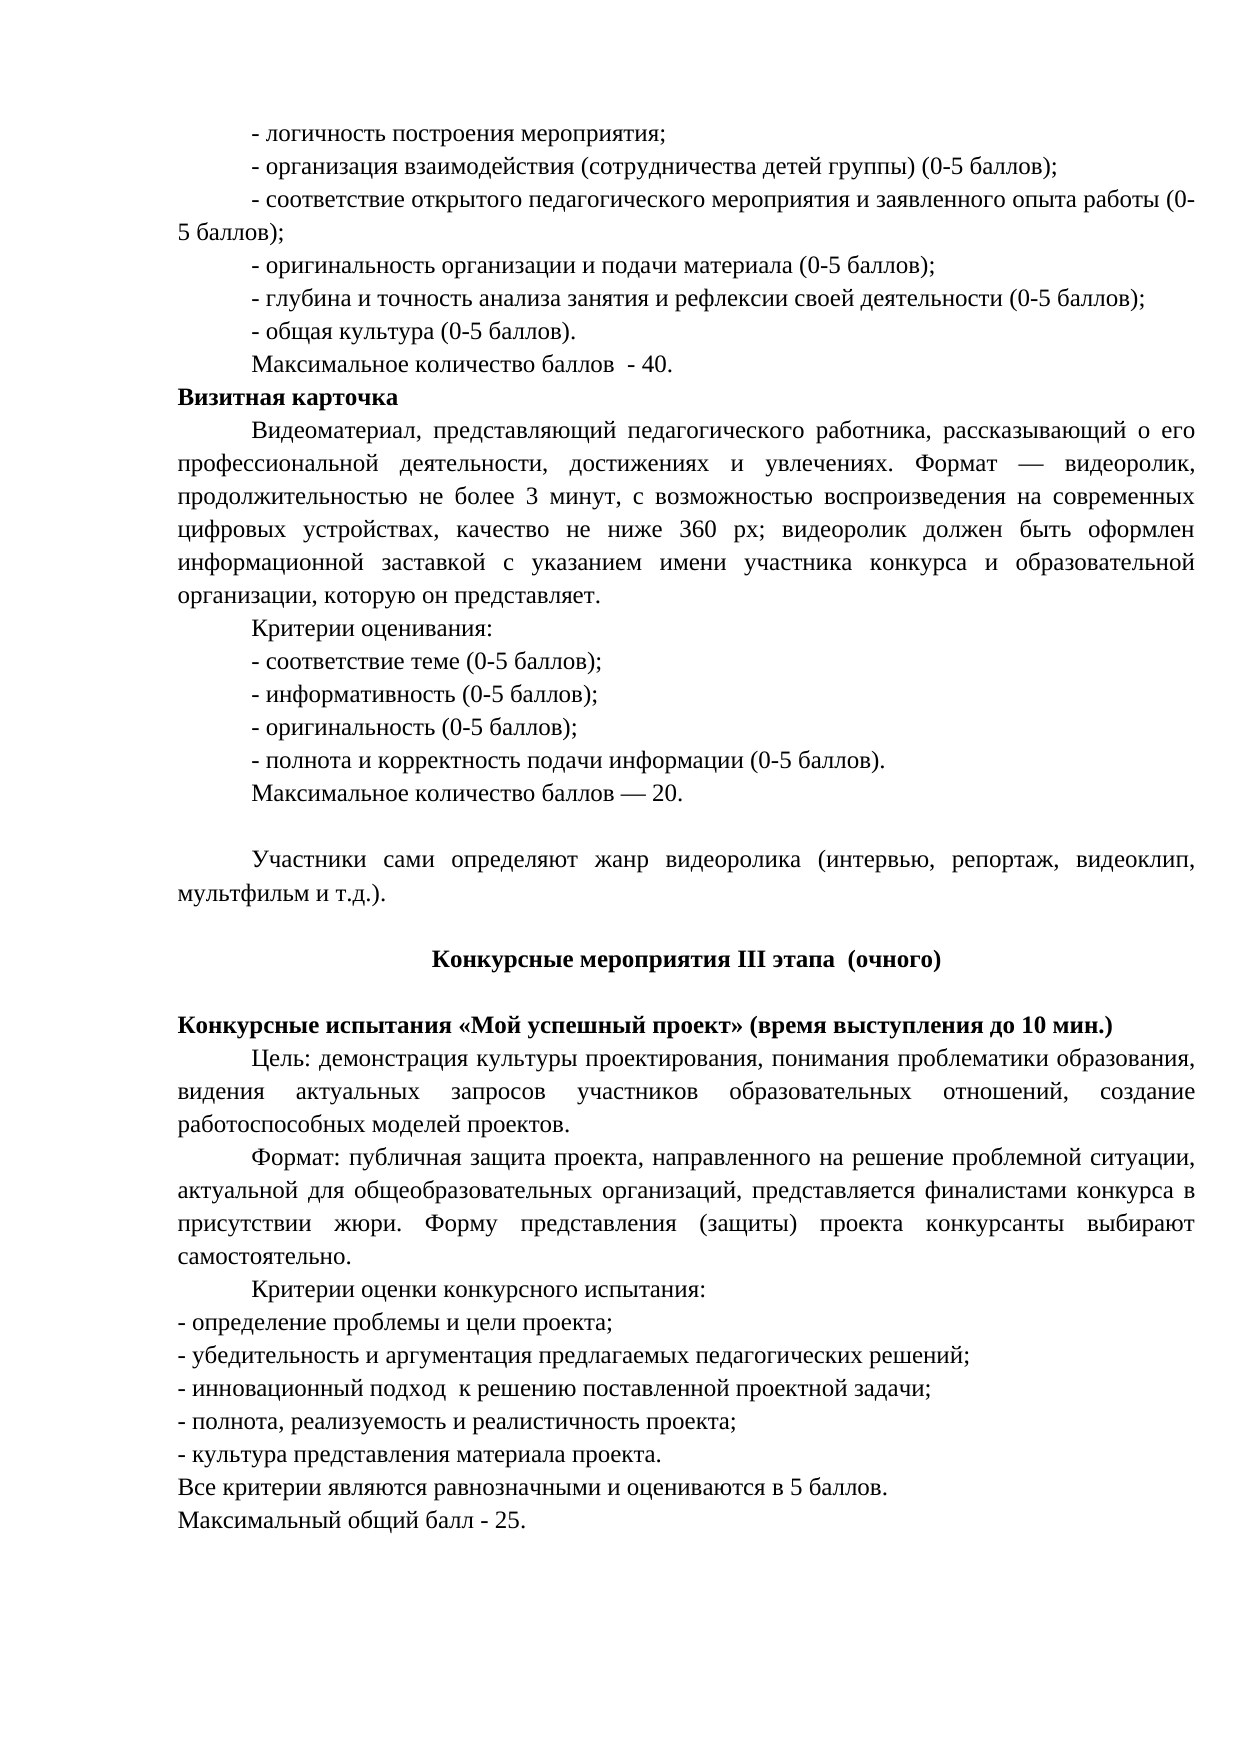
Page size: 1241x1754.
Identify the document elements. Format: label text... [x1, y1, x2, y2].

text - полнота, реализуемость и реалистичность проекта; [177, 1406, 1196, 1435]
text - соответствие открытого педагогического мероприятия и заявленного опыта работы (0-5 баллов); [177, 184, 1196, 246]
text Цель: демонстрация культуры проектирования, понимания проблематики образования, видения актуальных запросов участников образовательных отношений, создание работоспособных моделей проектов. [177, 1043, 1196, 1137]
text - соответствие теме (0-5 баллов); [177, 646, 1196, 675]
text Видеоматериал, представляющий педагогического работника, рассказывающий о его профессиональной деятельности, достижениях и увлечениях. Формат — видеоролик, продолжительностью не более 3 минут, с возможностью воспроизведения на современных цифровых устройствах, качество не ниже 360 px; видеоролик должен быть оформлен информационной заставкой с указанием имени участника конкурса и образовательной организации, которую он представляет. [177, 415, 1196, 609]
text Конкурсные испытания «Мой успешный проект» (время выступления до 10 мин.) [177, 1010, 1196, 1038]
text Максимальное количество баллов — 20. [177, 778, 1196, 807]
text Критерии оценки конкурсного испытания: [177, 1274, 1196, 1303]
text Максимальный общий балл - 25. [177, 1505, 1196, 1534]
text - оригинальность организации и подачи материала (0-5 баллов); [177, 250, 1196, 279]
text - убедительность и аргументация предлагаемых педагогических решений; [177, 1340, 1196, 1369]
text Формат: публичная защита проекта, направленного на решение проблемной ситуации, актуальной для общеобразовательных организаций, представляется финалистами конкурса в присутствии жюри. Форму представления (защиты) проекта конкурсанты выбирают самостоятельно. [177, 1142, 1196, 1269]
text Визитная карточка [177, 382, 1196, 411]
text - глубина и точность анализа занятия и рефлексии своей деятельности (0-5 баллов); [177, 283, 1196, 312]
text - организация взаимодействия (сотрудничества детей группы) (0-5 баллов); [177, 151, 1196, 180]
text Конкурсные мероприятия III этапа (очного) [177, 944, 1196, 972]
text - определение проблемы и цели проекта; [177, 1307, 1196, 1336]
text Максимальное количество баллов - 40. [177, 349, 1196, 378]
text - информативность (0-5 баллов); [177, 679, 1196, 708]
text - полнота и корректность подачи информации (0-5 баллов). [177, 746, 1196, 774]
text Участники сами определяют жанр видеоролика (интервью, репортаж, видеоклип, мультфильм и т.д.). [177, 844, 1196, 906]
text Критерии оценивания: [177, 613, 1196, 642]
text - общая культура (0-5 баллов). [177, 316, 1196, 345]
text Все критерии являются равнозначными и оцениваются в 5 баллов. [177, 1472, 1196, 1501]
text - оригинальность (0-5 баллов); [177, 712, 1196, 741]
text - инновационный подход к решению поставленной проектной задачи; [177, 1373, 1196, 1402]
text - культура представления материала проекта. [177, 1439, 1196, 1468]
text - логичность построения мероприятия; [177, 118, 1196, 147]
